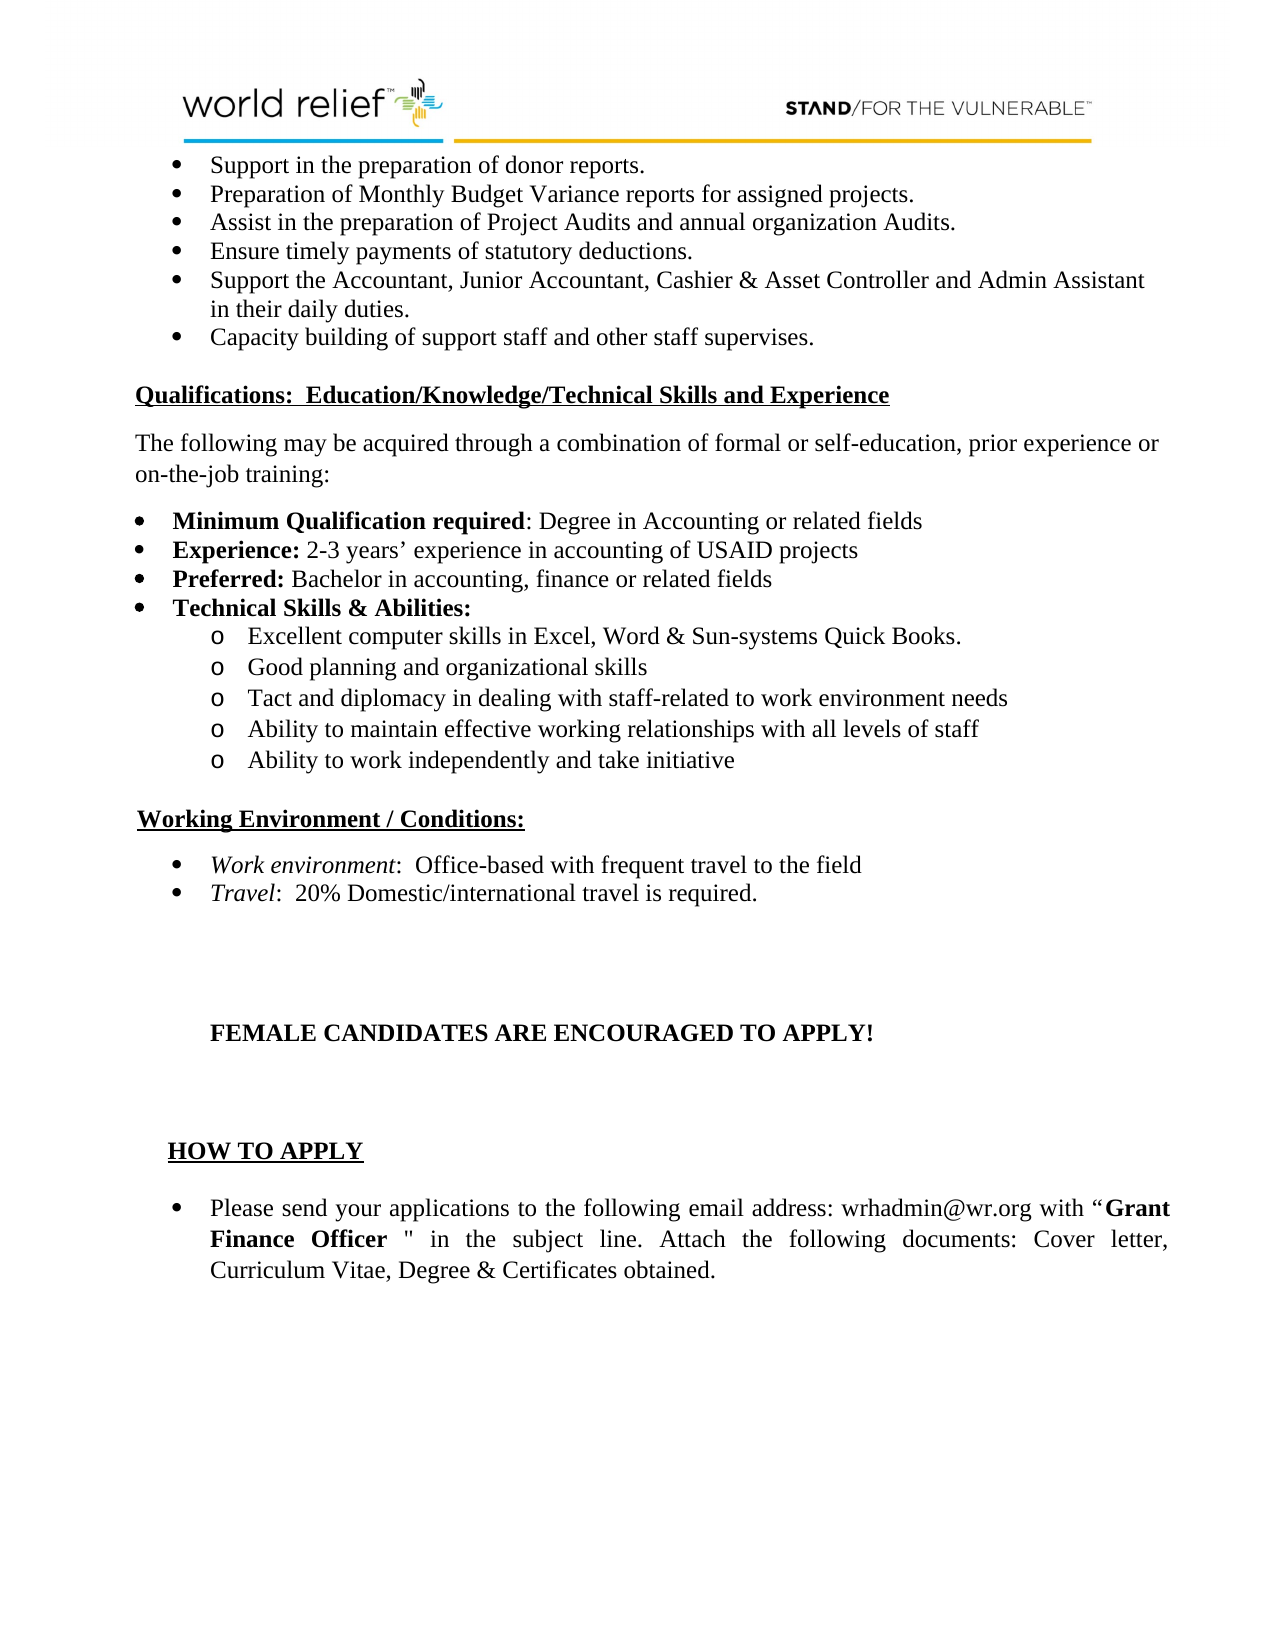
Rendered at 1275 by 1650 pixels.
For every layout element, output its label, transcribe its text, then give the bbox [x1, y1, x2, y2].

text The following may be acquired through a combination of formal or self-education, prior experience or on-the-job training: [135, 428, 1170, 487]
list Capacity building of support staff and other staff supervises. [172, 322, 1170, 351]
list FEMALE CANDIDATES ARE ENCOURAGED TO APPLY! [210, 1018, 1170, 1047]
list Assist in the preparation of Project Audits and annual organization Audits. [172, 207, 1170, 236]
list Technical Skills & Abilities: [135, 593, 1170, 621]
text Working Environment / Conditions: [137, 804, 1170, 833]
picture [44, 0, 1231, 147]
list Travel: 20% Domestic/international travel is required. [172, 878, 1154, 907]
list Tact and diplomacy in dealing with staff-related to work environment needs [210, 683, 1170, 714]
text Qualifications: Education/Knowledge/Technical Skills and Experience [135, 380, 1170, 409]
text HOW TO APPLY [135, 1136, 1170, 1165]
list Support the Accountant, Junior Accountant, Cashier & Asset Controller and Admin Assistant in their daily duties. [172, 265, 1170, 322]
list Ability to maintain effective working relationships with all levels of staff [210, 714, 1170, 745]
list Ensure timely payments of statutory deductions. [172, 236, 1170, 265]
list Good planning and organizational skills [210, 652, 1170, 683]
list Experience: 2-3 years’ experience in accounting of USAID projects [135, 535, 1170, 564]
list Excellent computer skills in Excel, Word & Sun-systems Quick Books. [210, 621, 1170, 652]
list Please send your applications to the following email address: wrhadmin@wr.org with “Grant Finance Officer " in the subject line. Attach the following documents: Cover letter, Curriculum Vitae, Degree & Certificates obtained. [172, 1193, 1170, 1284]
list Support in the preparation of donor reports. [172, 150, 1170, 179]
list Work environment: Office-based with frequent travel to the field [172, 850, 1154, 878]
list Minimum Qualification required: Degree in Accounting or related fields [135, 506, 1170, 535]
list Ability to work independently and take initiative [210, 745, 1170, 776]
list Preferred: Bachelor in accounting, finance or related fields [135, 564, 1170, 593]
list Preparation of Monthly Budget Variance reports for assigned projects. [172, 179, 1170, 207]
